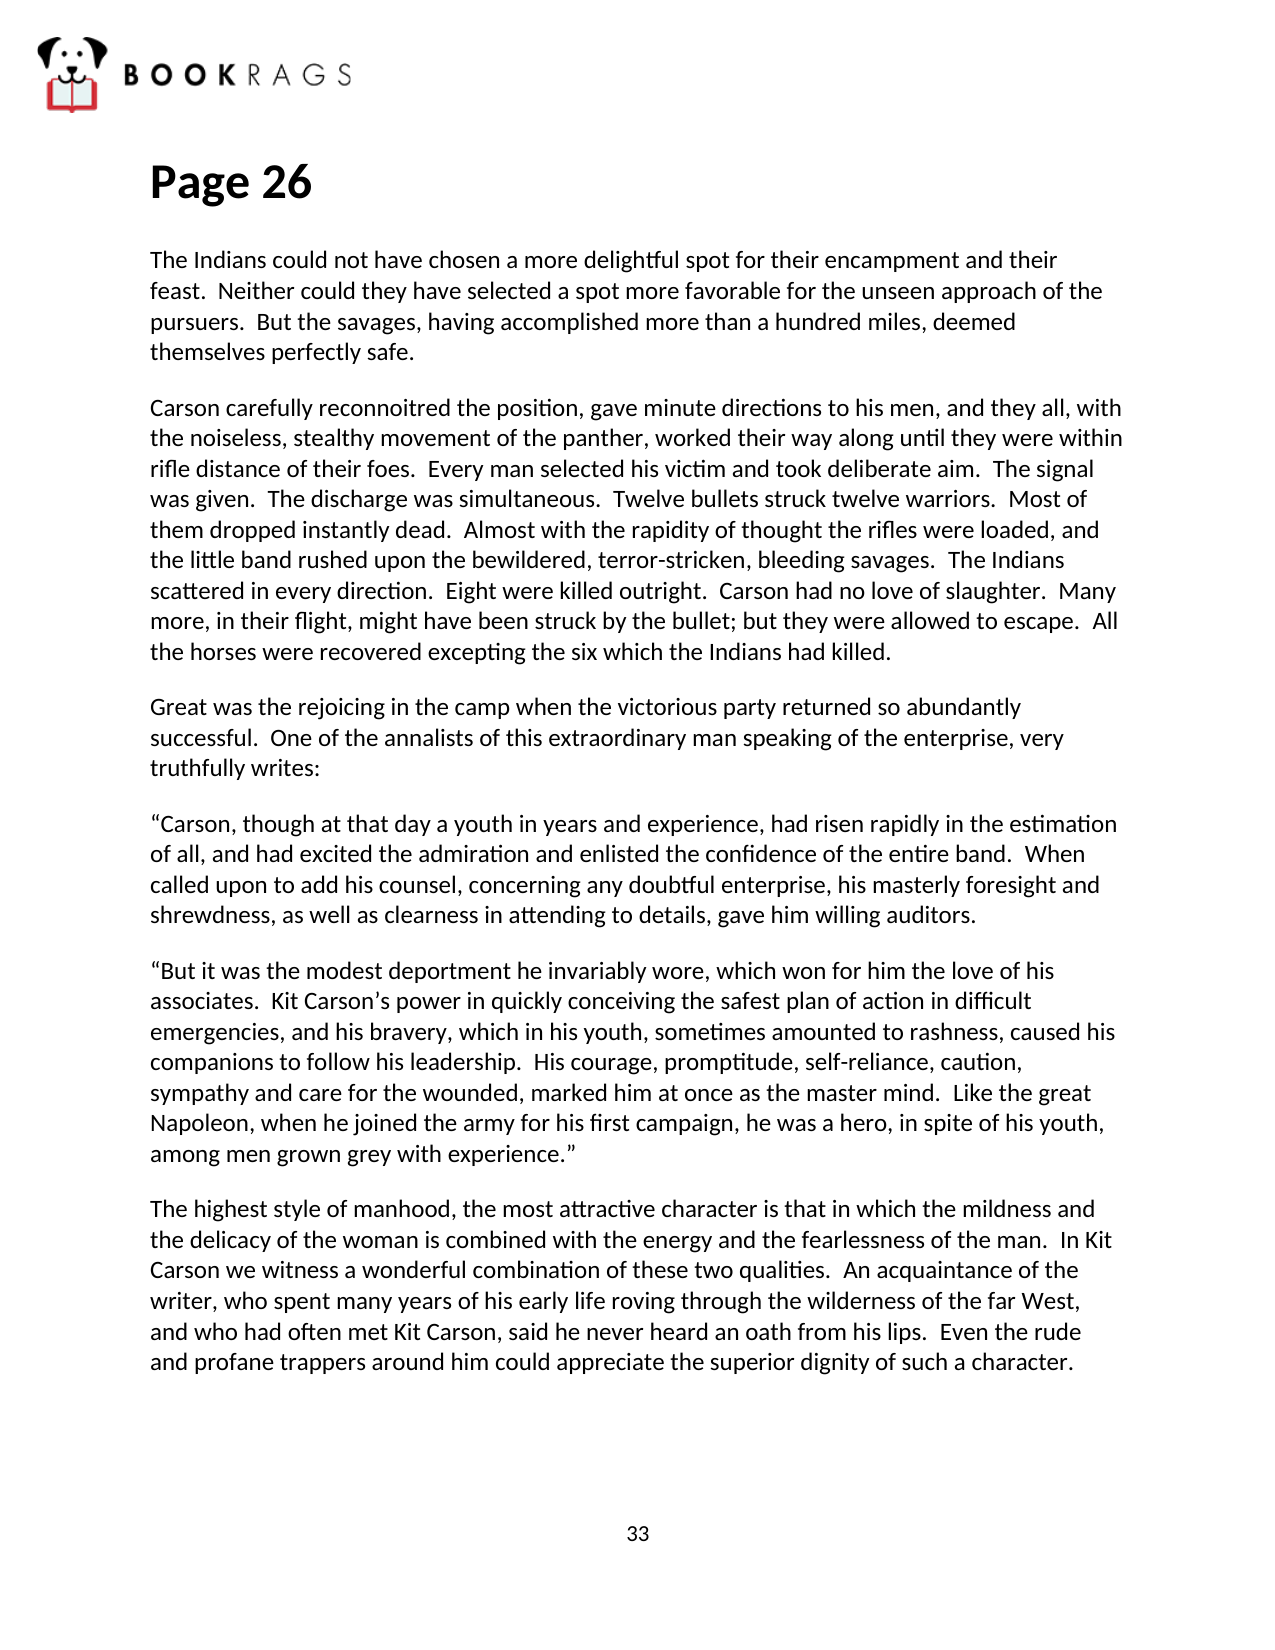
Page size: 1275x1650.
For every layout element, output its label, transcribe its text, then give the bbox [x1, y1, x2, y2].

text Carson carefully reconnoitred the position, gave minute directions to his men, and they all, with the noiseless, stealthy movement of the panther, worked their way along until they were within rifle distance of their foes. Every man selected his victim and took deliberate aim. The signal was given. The discharge was simultaneous. Twelve bullets struck twelve warriors. Most of them dropped instantly dead. Almost with the rapidity of thought the rifles were loaded, and the little band rushed upon the bewildered, terror-stricken, bleeding savages. The Indians scattered in every direction. Eight were killed outright. Carson had no love of slaughter. Many more, in their flight, might have been struck by the bullet; but they were allowed to escape. All the horses were recovered excepting the six which the Indians had killed. [150, 392, 1125, 666]
text Great was the rejoicing in the camp when the victorious party returned so abundantly successful. One of the annalists of this extraordinary man speaking of the enterprise, very truthfully writes: [150, 691, 1125, 783]
picture [37, 37, 351, 113]
text “Carson, though at that day a youth in years and experience, had risen rapidly in the estimation of all, and had excited the admiration and enlisted the confidence of the entire band. When called upon to add his counsel, concerning any doubtful enterprise, his masterly foresight and shrewdness, as well as clearness in attending to details, gave him willing auditors. [150, 808, 1125, 930]
text The highest style of manhood, the most attractive character is that in which the mildness and the delicacy of the woman is combined with the energy and the fearlessness of the man. In Kit Carson we witness a wonderful combination of these two qualities. An acquaintance of the writer, who spent many years of his early life roving through the wilderness of the far West, and who had often met Kit Carson, said he never heard an oath from his lips. Even the rude and profane trappers around him could appreciate the superior dignity of such a character. [150, 1194, 1125, 1377]
text “But it was the modest deportment he invariably wore, which won for him the love of his associates. Kit Carson’s power in quickly conceiving the safest plan of action in difficult emergencies, and his bravery, which in his youth, sometimes amounted to rashness, caused his companions to follow his leadership. His courage, promptitude, self-reliance, caution, sympathy and care for the wounded, marked him at once as the master mind. Like the great Napoleon, when he joined the army for his first campaign, he was a hero, in spite of his youth, among men grown grey with experience.” [150, 955, 1125, 1169]
text Page 26 [150, 150, 1125, 211]
text The Indians could not have chosen a more delightful spot for their encampment and their feast. Neither could they have selected a spot more favorable for the unseen approach of the pursuers. But the savages, having accomplished more than a hundred miles, deemed themselves perfectly safe. [150, 244, 1125, 367]
